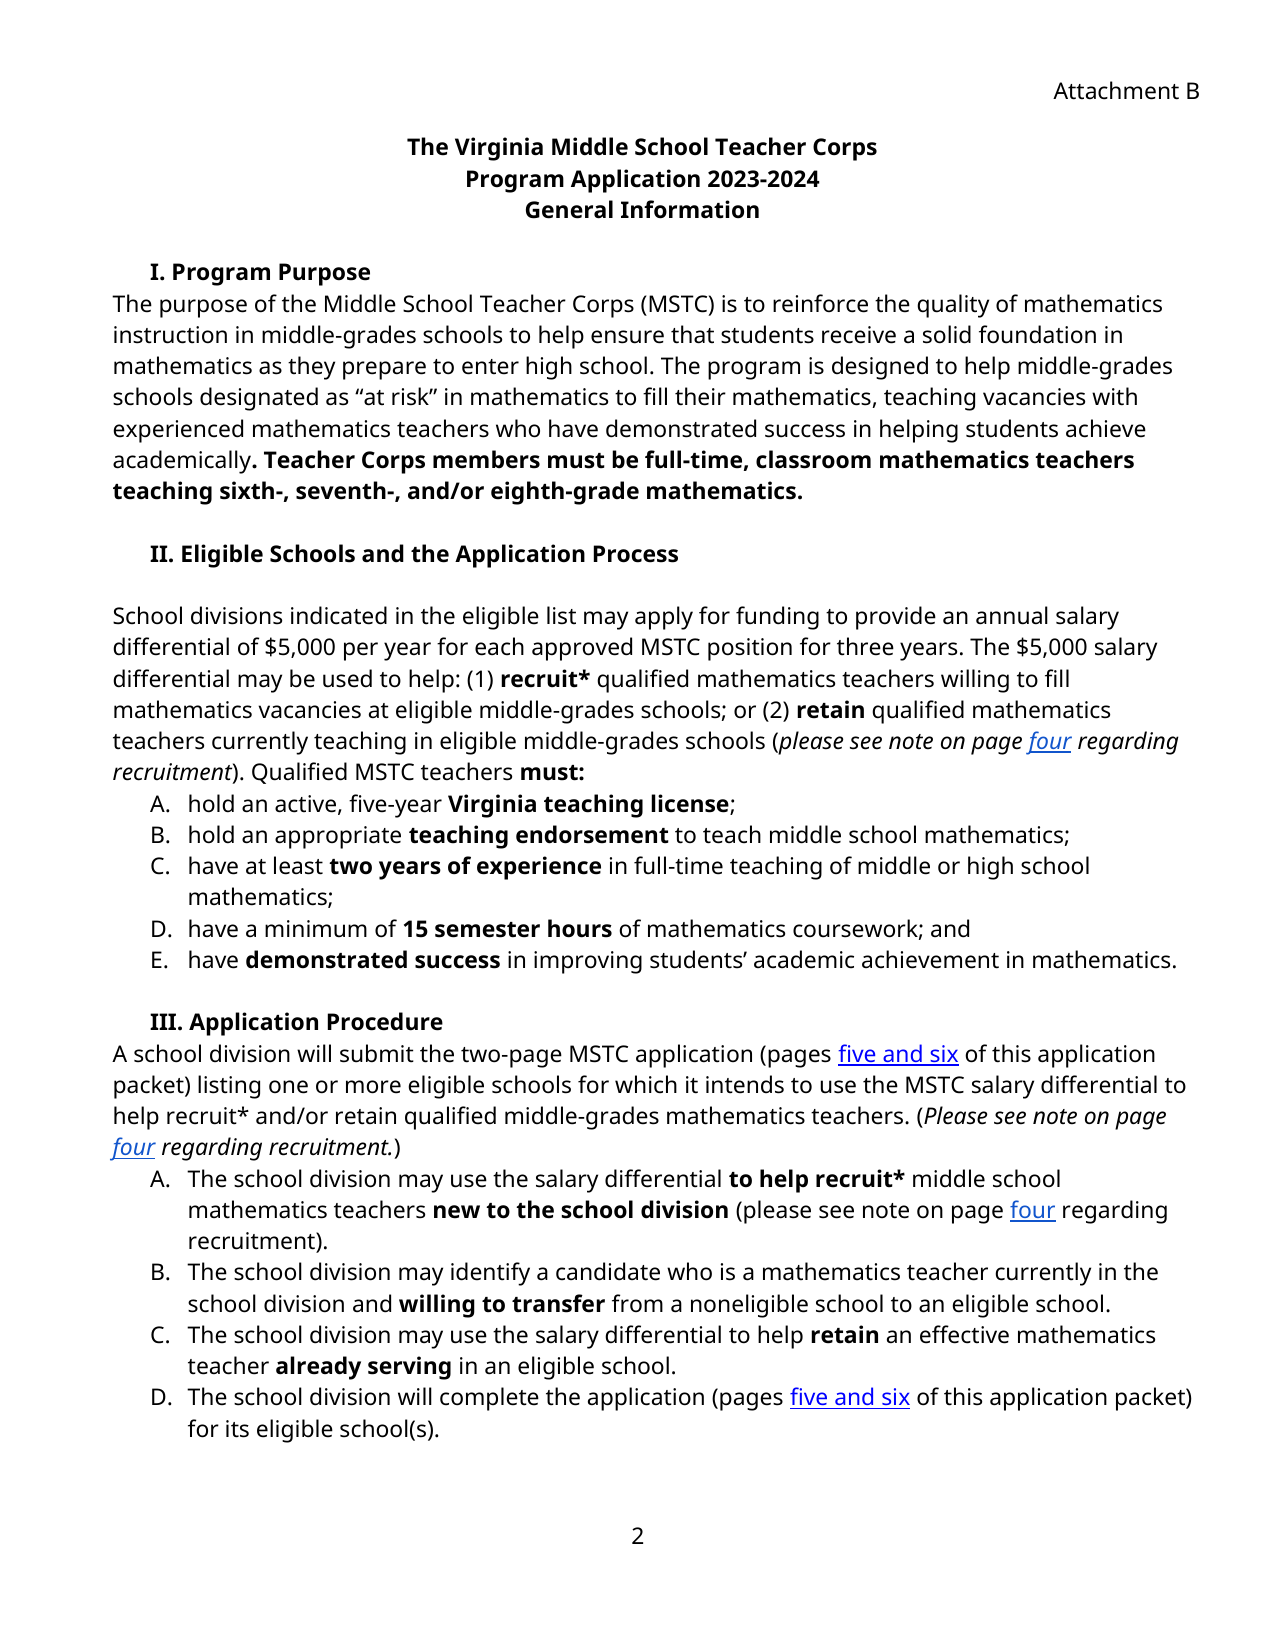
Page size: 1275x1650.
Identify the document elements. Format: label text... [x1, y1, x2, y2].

subtitle II. Eligible Schools and the Application Process [112, 537, 1134, 569]
list hold an appropriate teaching endorsement to teach middle school mathematics; [150, 819, 1200, 850]
list have at least two years of experience in full-time teaching of middle or high school mathematics; [150, 850, 1200, 912]
subtitle I. Program Purpose [112, 256, 1134, 287]
list have demonstrated success in improving students’ academic achievement in mathematics. [150, 944, 1200, 975]
list The school division will complete the application (pages five and six of this application packet) for its eligible school(s). [150, 1381, 1196, 1444]
text A school division will submit the two-page MSTC application (pages five and six of this application packet) listing one or more eligible schools for which it intends to use the MSTC salary differential to help recruit* and/or retain qualified middle-grades mathematics teachers. (Please see note on page four regarding recruitment.) [112, 1037, 1196, 1162]
list hold an active, five-year Virginia teaching license; [150, 787, 1200, 819]
list The school division may use the salary differential to help retain an effective mathematics teacher already serving in an eligible school. [150, 1319, 1196, 1381]
list have a minimum of 15 semester hours of mathematics coursework; and [150, 912, 1200, 944]
subtitle Program Application 2023-2024 [112, 162, 1134, 194]
list The school division may identify a candidate who is a mathematics teacher currently in the school division and willing to transfer from a noneligible school to an eligible school. [150, 1256, 1196, 1319]
subtitle General Information [112, 194, 1134, 225]
text The purpose of the Middle School Teacher Corps (MSTC) is to reinforce the quality of mathematics instruction in middle-grades schools to help ensure that students receive a solid foundation in mathematics as they prepare to enter high school. The program is designed to help middle-grades schools designated as “at risk” in mathematics to fill their mathematics, teaching vacancies with experienced mathematics teachers who have demonstrated success in helping students achieve academically. Teacher Corps members must be full-time, classroom mathematics teachers teaching sixth-, seventh-, and/or eighth-grade mathematics. [112, 287, 1196, 506]
subtitle III. Application Procedure [112, 1006, 1134, 1037]
subtitle The Virginia Middle School Teacher Corps [112, 131, 1134, 162]
list The school division may use the salary differential to help recruit* middle school mathematics teachers new to the school division (please see note on page four regarding recruitment). [150, 1162, 1196, 1256]
text School divisions indicated in the eligible list may apply for funding to provide an annual salary differential of $5,000 per year for each approved MSTC position for three years. The $5,000 salary differential may be used to help: (1) recruit* qualified mathematics teachers willing to fill mathematics vacancies at eligible middle-grades schools; or (2) retain qualified mathematics teachers currently teaching in eligible middle-grades schools (please see note on page four regarding recruitment). Qualified MSTC teachers must: [112, 600, 1200, 787]
